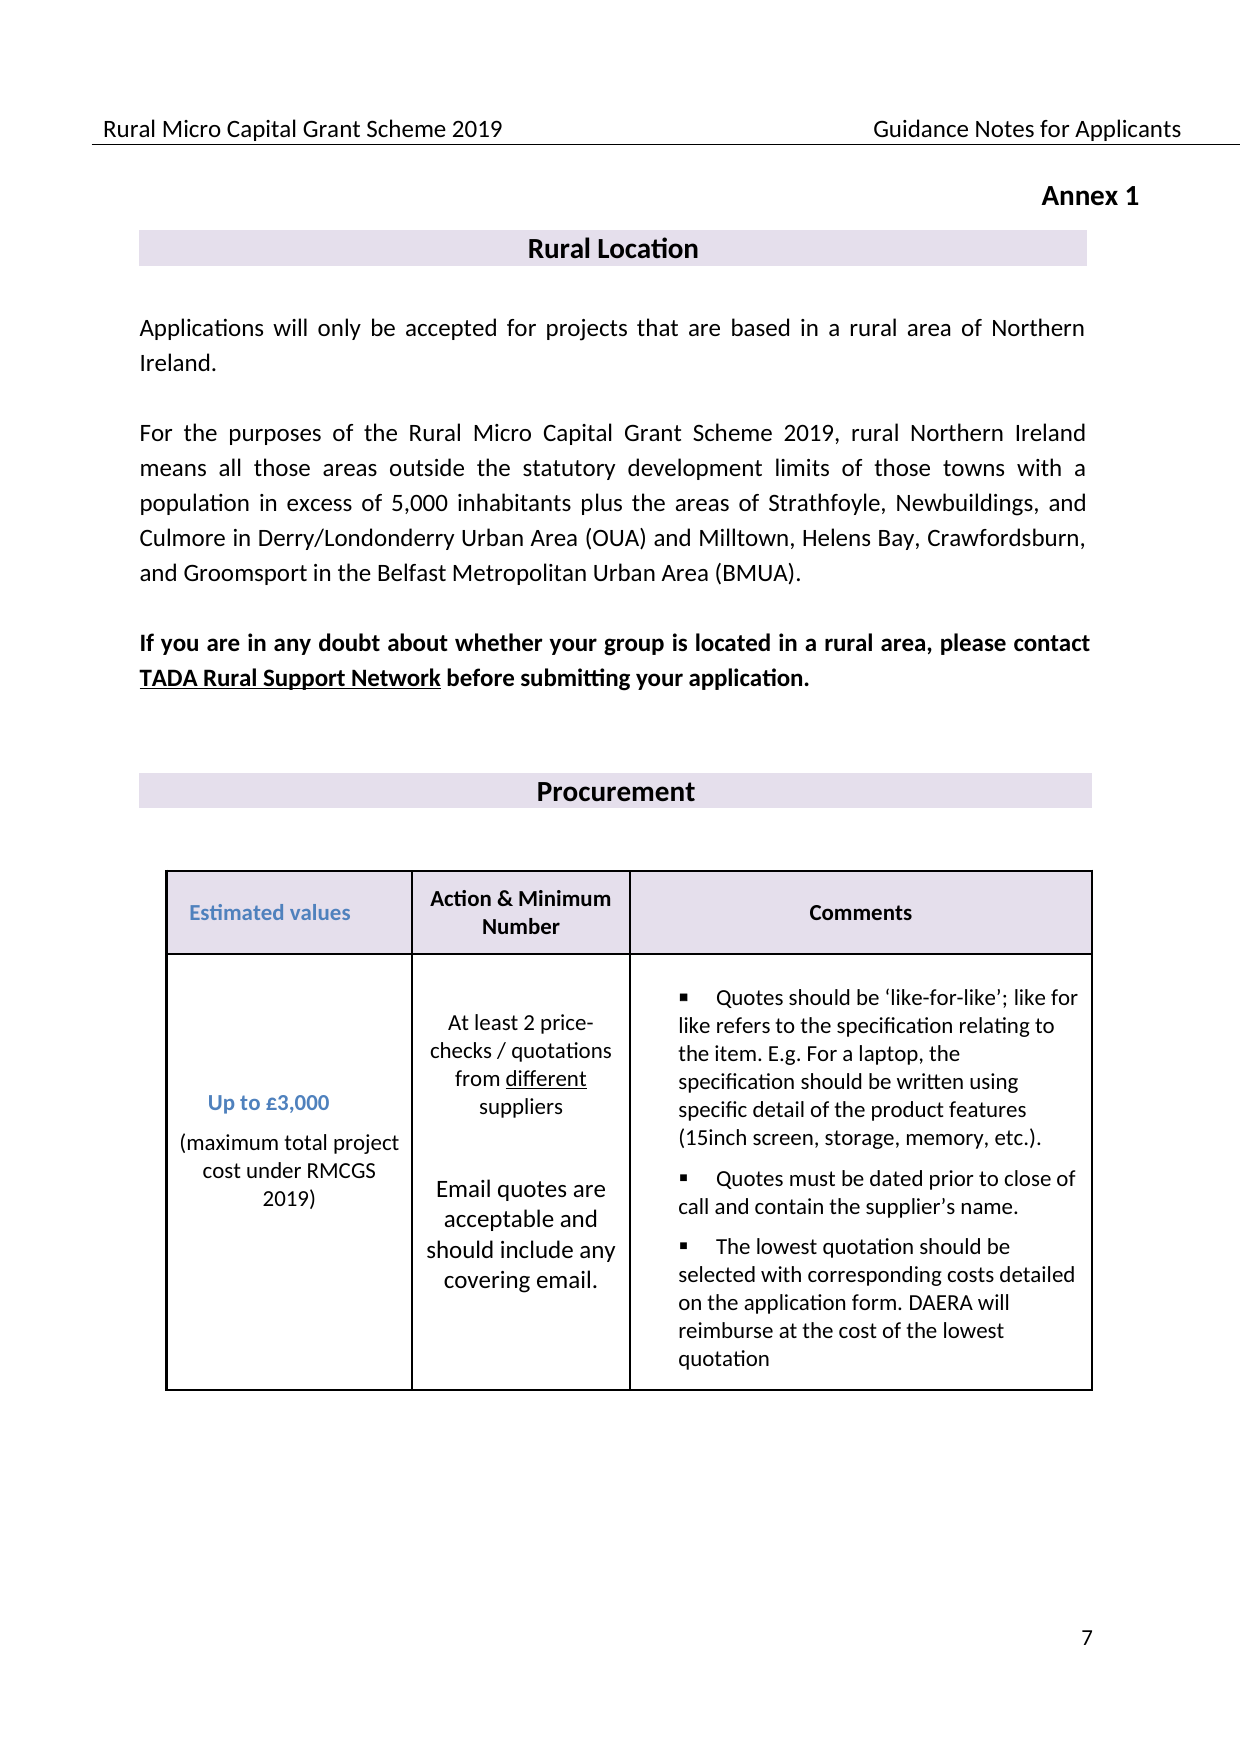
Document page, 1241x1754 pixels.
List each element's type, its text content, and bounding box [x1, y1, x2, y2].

table_header Estimated values [168, 872, 411, 953]
table_header Action & Minimum Number [413, 872, 629, 953]
table_cell Quotes should be ‘like-for-like’; like for like refers to the specification relating to the item. E.g. For a laptop, the specification should be written using specific detail of the product features (15inch screen, storage, memory, etc.). Quotes must be dated prior to close of call and contain the supplier’s name. The lowest quotation should be selected with corresponding costs detailed on the application form. DAERA will reimburse at the cost of the lowest quotation [631, 955, 1091, 1388]
table_cell Up to £3,000 (maximum total project cost under RMCGS 2019) [168, 955, 411, 1388]
text For the purposes of the Rural Micro Capital Grant Scheme 2019, rural Northern Ireland means all those areas outside the statutory development limits of those towns with a population in excess of 5,000 inhabitants plus the areas of Strathfoyle, Newbuildings, and Culmore in Derry/Londonderry Urban Area (OUA) and Milltown, Helens Bay, Crawfordsburn, and Groomsport in the Belfast Metropolitan Urban Area (BMUA). [139, 417, 1087, 587]
text Procurement [139, 773, 1092, 808]
table_header Comments [631, 872, 1091, 953]
text If you are in any doubt about whether your group is located in a rural area, please contact TADA Rural Support Network before submitting your application. [139, 627, 1092, 692]
text Annex 1 [124, 177, 1139, 212]
text Applications will only be accepted for projects that are based in a rural area of Northern Ireland. [139, 312, 1087, 377]
text Rural Location [139, 230, 1087, 266]
table_cell At least 2 price-checks / quotations from different suppliers Email quotes are acceptable and should include any covering email. [413, 955, 629, 1388]
